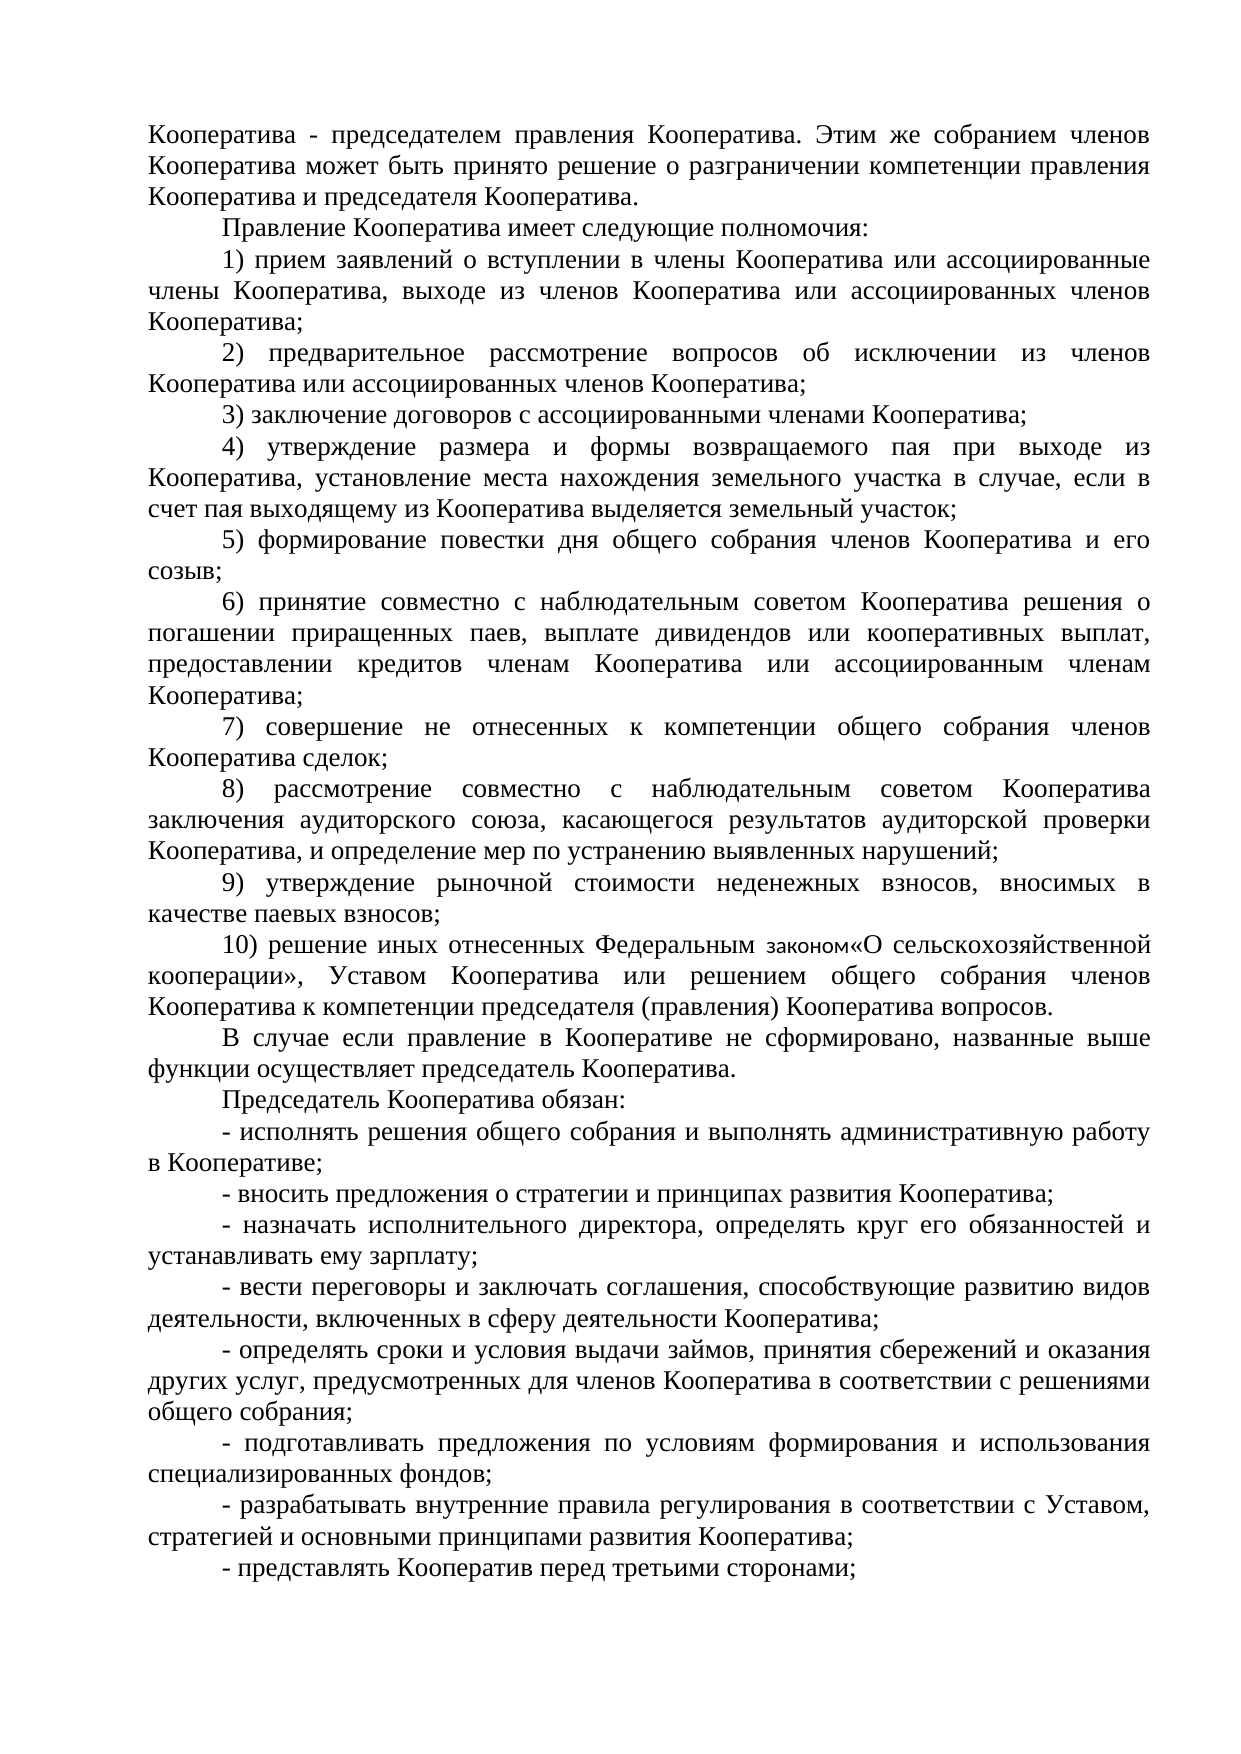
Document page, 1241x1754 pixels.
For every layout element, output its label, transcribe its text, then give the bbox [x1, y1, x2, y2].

text В случае если правление в Кооперативе не сформировано, названные выше функции осуществляет председатель Кооператива. [148, 1021, 1152, 1084]
text 1) прием заявлений о вступлении в члены Кооператива или ассоциированные члены Кооператива, выходе из членов Кооператива или ассоциированных членов Кооператива; [148, 243, 1152, 336]
text Правление Кооператива имеет следующие полномочия: [148, 212, 1152, 243]
text 7) совершение не отнесенных к компетенции общего собрания членов Кооператива сделок; [148, 710, 1152, 772]
text - вносить предложения о стратегии и принципах развития Кооператива; [148, 1177, 1152, 1208]
text 6) принятие совместно с наблюдательным советом Кооператива решения о погашении приращенных паев, выплате дивидендов или кооперативных выплат, предоставлении кредитов членам Кооператива или ассоциированным членам Кооператива; [148, 585, 1152, 710]
text - исполнять решения общего собрания и выполнять административную работу в Кооперативе; [148, 1115, 1152, 1177]
text 5) формирование повестки дня общего собрания членов Кооператива и его созыв; [148, 523, 1152, 585]
text 8) рассмотрение совместно с наблюдательным советом Кооператива заключения аудиторского союза, касающегося результатов аудиторской проверки Кооператива, и определение мер по устранению выявленных нарушений; [148, 772, 1152, 866]
text - назначать исполнительного директора, определять круг его обязанностей и устанавливать ему зарплату; [148, 1208, 1152, 1271]
text 10) решение иных отнесенных Федеральным законом«О сельскохозяйственной кооперации», Уставом Кооператива или решением общего собрания членов Кооператива к компетенции председателя (правления) Кооператива вопросов. [148, 928, 1152, 1021]
text - подготавливать предложения по условиям формирования и использования специализированных фондов; [148, 1426, 1152, 1488]
text - определять сроки и условия выдачи займов, принятия сбережений и оказания других услуг, предусмотренных для членов Кооператива в соответствии с решениями общего собрания; [148, 1333, 1152, 1426]
text 3) заключение договоров с ассоциированными членами Кооператива; [148, 398, 1152, 429]
text Председатель Кооператива обязан: [148, 1084, 1152, 1115]
text 4) утверждение размера и формы возвращаемого пая при выходе из Кооператива, установление места нахождения земельного участка в случае, если в счет пая выходящему из Кооператива выделяется земельный участок; [148, 429, 1152, 523]
text 9) утверждение рыночной стоимости неденежных взносов, вносимых в качестве паевых взносов; [148, 866, 1152, 928]
text - представлять Кооператив перед третьими сторонами; [148, 1551, 1152, 1582]
text 2) предварительное рассмотрение вопросов об исключении из членов Кооператива или ассоциированных членов Кооператива; [148, 336, 1152, 398]
text - разрабатывать внутренние правила регулирования в соответствии с Уставом, стратегией и основными принципами развития Кооператива; [148, 1488, 1152, 1551]
text - вести переговоры и заключать соглашения, способствующие развитию видов деятельности, включенных в сферу деятельности Кооператива; [148, 1271, 1152, 1333]
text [148, 118, 1152, 212]
